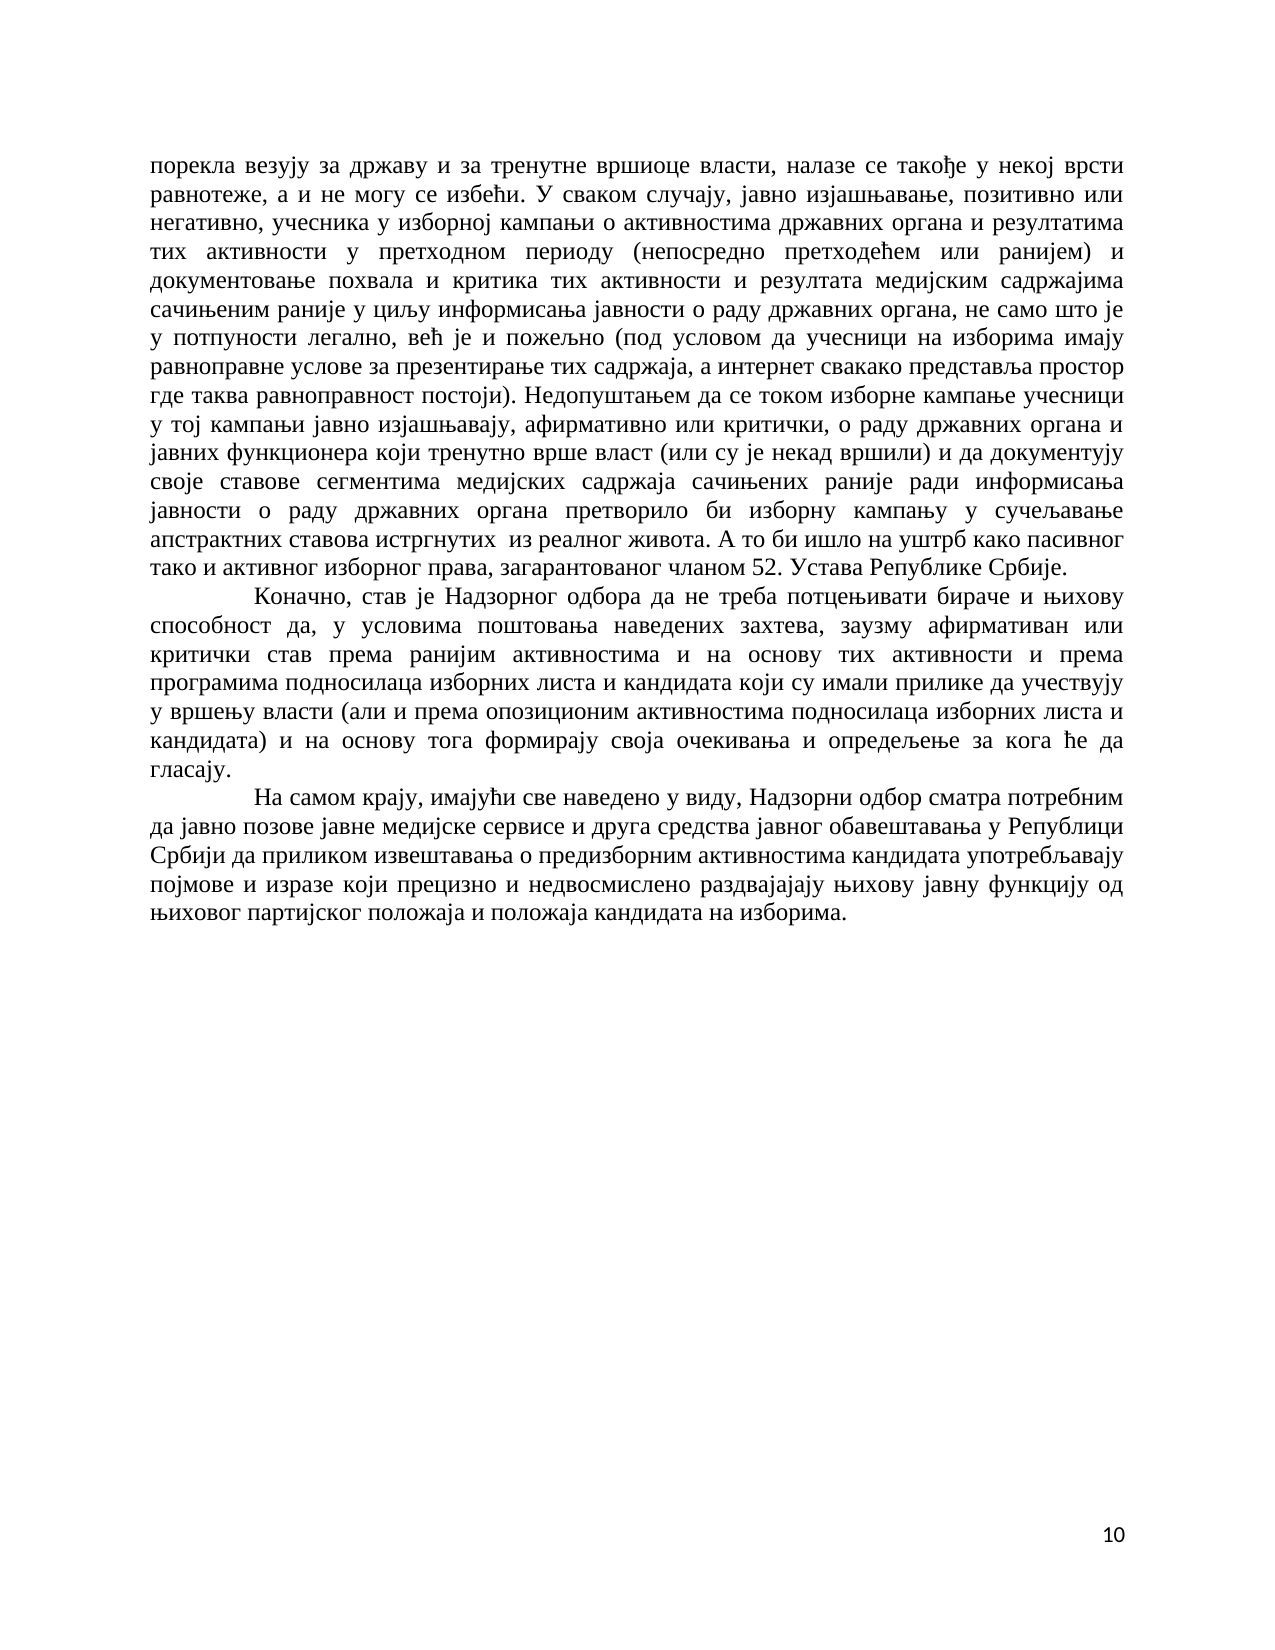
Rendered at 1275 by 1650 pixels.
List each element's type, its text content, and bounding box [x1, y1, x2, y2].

text Коначно, став је Надзорног одбора да не треба потцењивати бираче и њихову способност да, у условима поштовања наведених захтева, заузму афирмативан или критички став према ранијим активностима и на основу тих активности и према програмима подносилаца изборних листа и кандидата који су имали прилике да учествују у вршењу власти (али и према опозиционим активностима подносилаца изборних листа и кандидата) и на основу тога формирају своја очекивања и опредељење за кога ће да гласају. [150, 581, 1125, 782]
text На самом крају, имајући све наведено у виду, Надзорни одбор сматра потребним да јавно позове јавне медијске сервисе и друга средства јавног обавештавања у Републици Србији да приликом извештавања о предизборним активностима кандидата употребљавају појмове и изразе који прецизно и недвосмислено раздвајајају њихову јавну функцију од њиховог партијског положаја и положаја кандидата на изборима. [150, 782, 1125, 926]
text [150, 150, 1125, 581]
